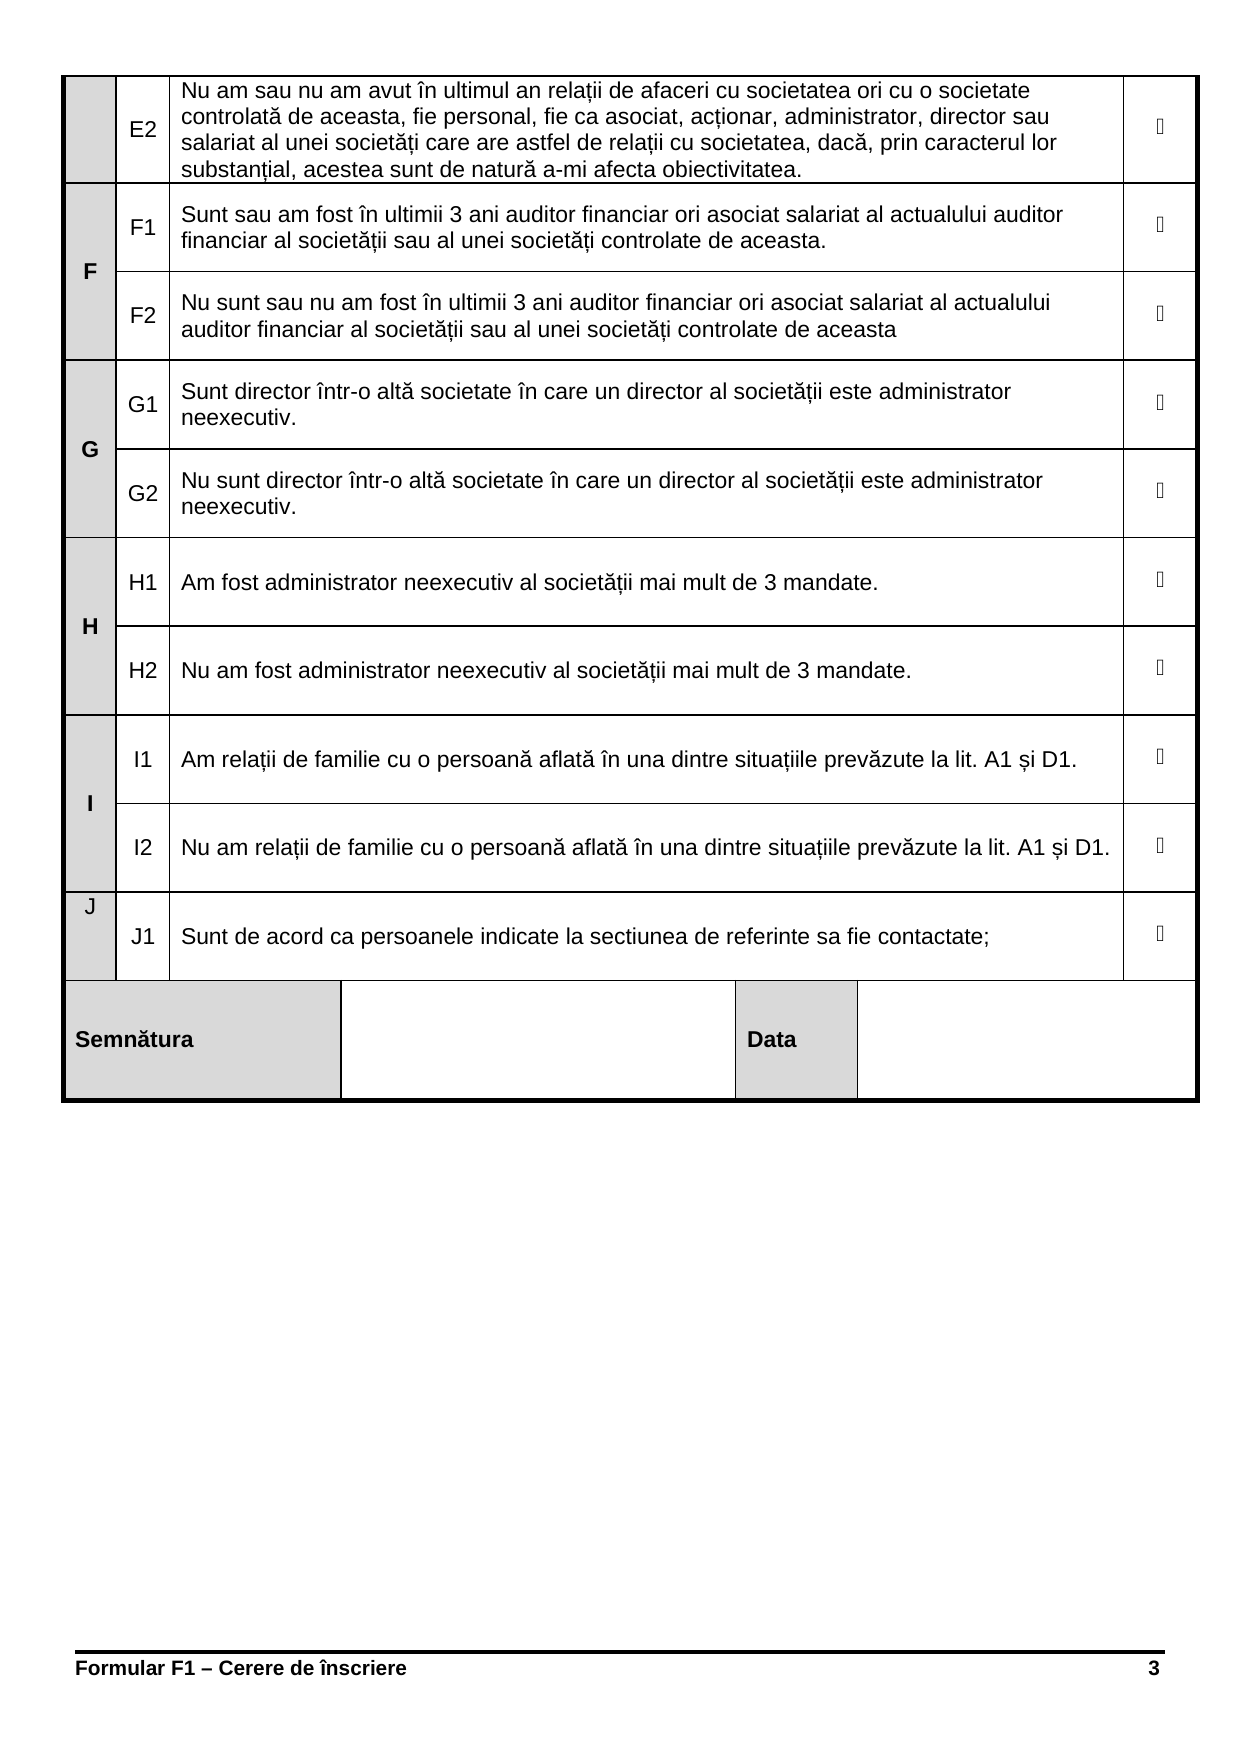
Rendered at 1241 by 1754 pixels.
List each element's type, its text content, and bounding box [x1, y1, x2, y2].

table_cell [1124, 450, 1195, 537]
table_cell G [66, 361, 115, 537]
table_cell E2 [117, 77, 169, 182]
table_cell [1124, 184, 1195, 271]
table_cell Nu am relații de familie cu o persoană aflată în una dintre situațiile prevăzute la lit. A1 și D1. [170, 804, 1123, 891]
table_cell H1 [117, 538, 169, 625]
table_cell [858, 981, 1195, 1098]
table_cell Sunt director într-o altă societate în care un director al societății este administrator neexecutiv. [170, 361, 1123, 448]
table_cell [1124, 716, 1195, 802]
table_cell [1124, 893, 1195, 980]
table_cell Nu sunt sau nu am fost în ultimii 3 ani auditor financiar ori asociat salariat al actualului auditor financiar al societății sau al unei societăți controlate de aceasta [170, 272, 1123, 359]
table_cell F2 [117, 272, 169, 359]
table_cell Am relații de familie cu o persoană aflată în una dintre situațiile prevăzute la lit. A1 și D1. [170, 716, 1123, 802]
table_cell Sunt sau am fost în ultimii 3 ani auditor financiar ori asociat salariat al actualului auditor financiar al societății sau al unei societăți controlate de aceasta. [170, 184, 1123, 271]
table_cell I1 [117, 716, 169, 802]
table_cell [1124, 804, 1195, 891]
table_cell G2 [117, 450, 169, 537]
table_cell E [66, 77, 115, 182]
table_cell J1 [117, 893, 169, 980]
table_cell [1124, 627, 1195, 714]
table_cell Nu am fost administrator neexecutiv al societății mai mult de 3 mandate. [170, 627, 1123, 714]
table_cell Nu sunt director într-o altă societate în care un director al societății este administrator neexecutiv. [170, 450, 1123, 537]
table_cell J [66, 893, 115, 980]
table_cell [1124, 77, 1195, 182]
table_cell [1124, 538, 1195, 625]
table_cell [342, 981, 735, 1098]
table_cell Sunt de acord ca persoanele indicate la sectiunea de referinte sa fie contactate; [170, 893, 1123, 980]
table_cell F [66, 184, 115, 359]
table_cell H [66, 538, 115, 714]
table_cell G1 [117, 361, 169, 448]
table_cell [1124, 361, 1195, 448]
table_cell Nu am sau nu am avut în ultimul an relații de afaceri cu societatea ori cu o societate controlată de aceasta, fie personal, fie ca asociat, acționar, administrator, director sau salariat al unei societăți care are astfel de relații cu societatea, dacă, prin caracterul lor substanțial, acestea sunt de natură a-mi afecta obiectivitatea. [170, 77, 1123, 182]
table_cell [1124, 272, 1195, 359]
table_cell I [66, 716, 115, 891]
table_cell F1 [117, 184, 169, 271]
table_cell H2 [117, 627, 169, 714]
table_cell Data [736, 981, 857, 1098]
table_cell Am fost administrator neexecutiv al societății mai mult de 3 mandate. [170, 538, 1123, 625]
table_cell Semnătura [66, 981, 340, 1098]
table_cell I2 [117, 804, 169, 891]
